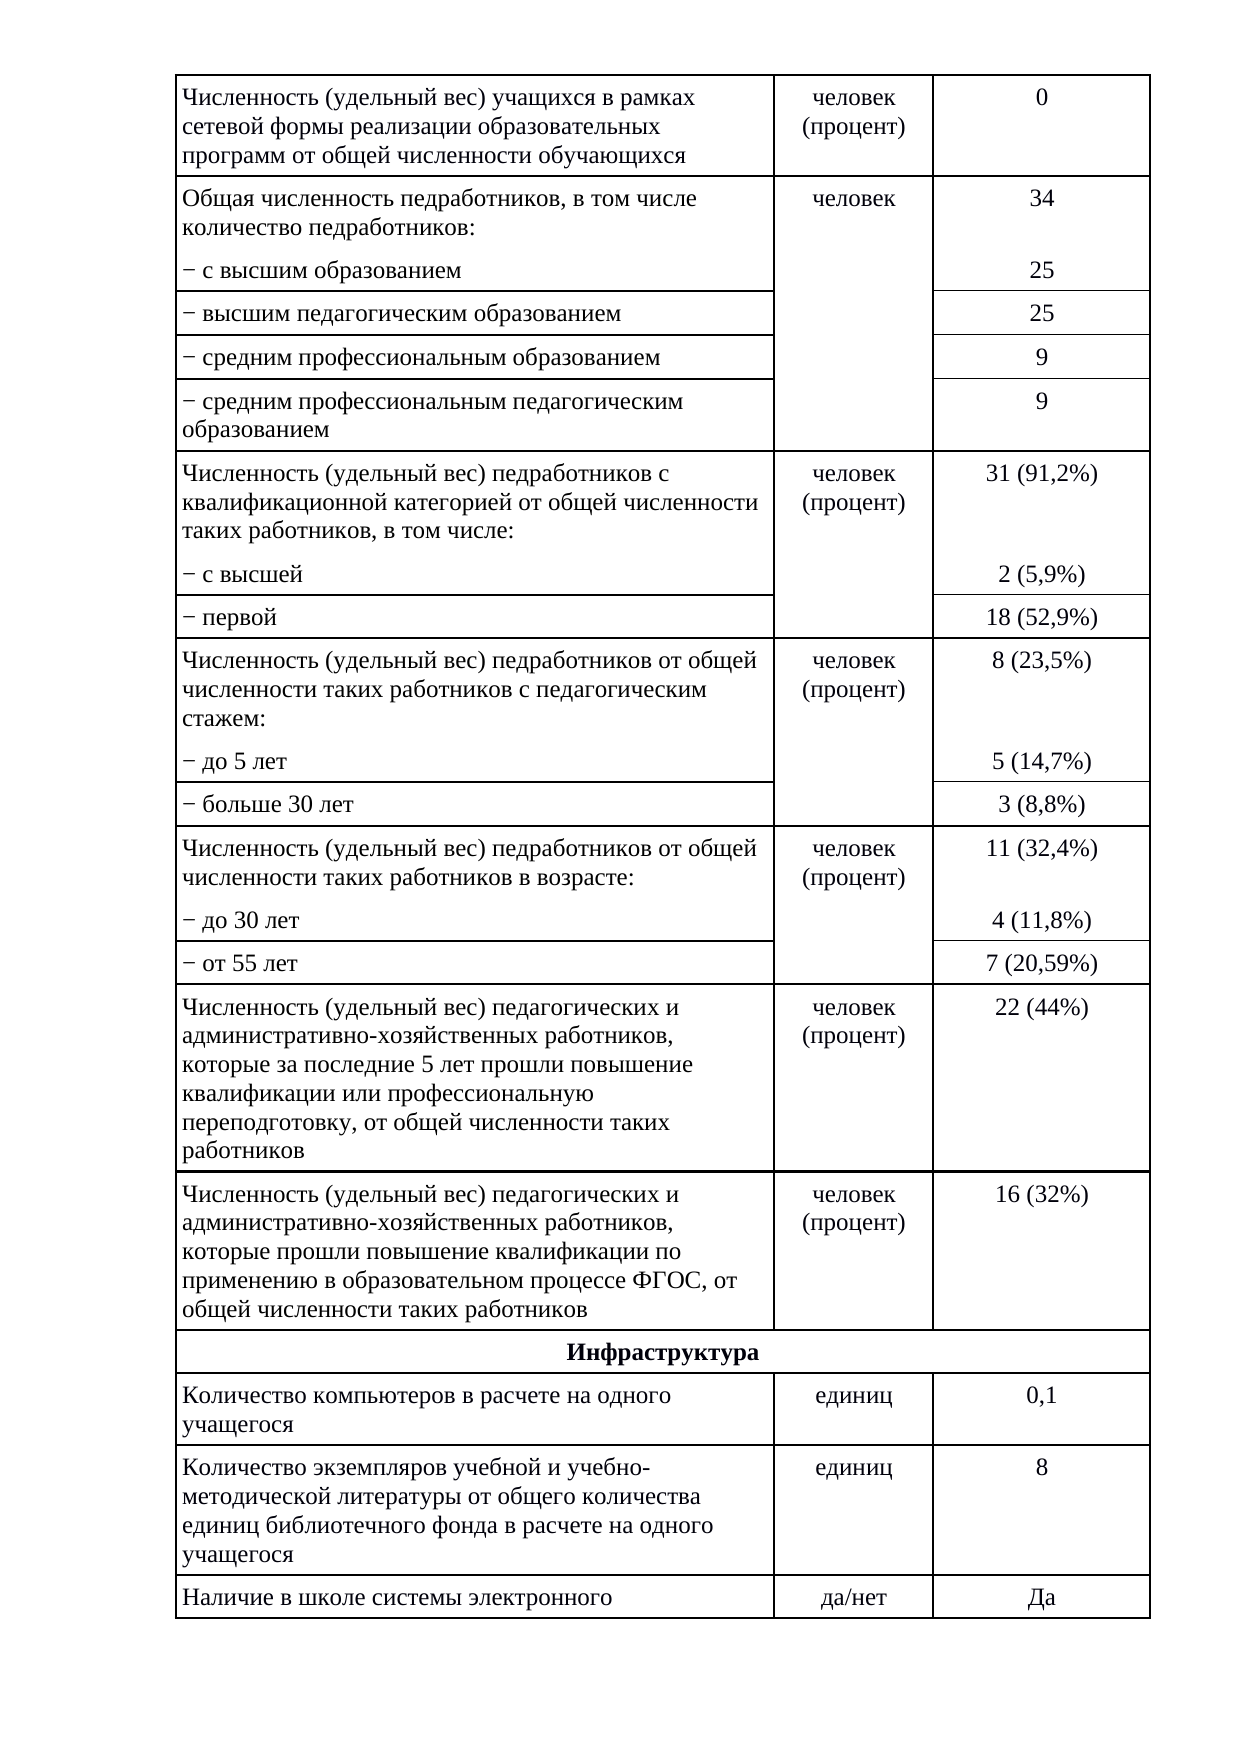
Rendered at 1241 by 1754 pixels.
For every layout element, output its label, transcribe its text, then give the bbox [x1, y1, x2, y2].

table_cell − с высшим образованием [177, 247, 773, 290]
table_cell 3 (8,8%) [934, 782, 1149, 824]
table_cell − средним профессиональным педагогическим образованием [177, 380, 773, 449]
table_cell 8 (23,5%) [934, 639, 1149, 738]
table_cell человек (процент) [775, 639, 932, 824]
table_cell − с высшей [177, 550, 773, 594]
table_cell 31 (91,2%) [934, 452, 1149, 550]
table_cell 9 [934, 379, 1149, 449]
table_cell да/нет [775, 1576, 932, 1617]
table_cell 25 [934, 247, 1149, 290]
table_cell 34 [934, 177, 1149, 247]
table_cell Численность (удельный вес) педработников от общей численности таких работников с педагогическим стажем: [177, 639, 773, 738]
table_cell 8 [934, 1446, 1149, 1574]
table_cell Численность (удельный вес) учащихся в рамках сетевой формы реализации образовательных программ от общей численности обучающихся [177, 76, 773, 175]
table_cell Общая численность педработников, в том числе количество педработников: [177, 177, 773, 247]
table_cell 9 [934, 335, 1149, 377]
table_cell Да [934, 1576, 1149, 1617]
table_cell Численность (удельный вес) педработников с квалификационной категорией от общей численности таких работников, в том числе: [177, 452, 773, 550]
table_cell 0,1 [934, 1374, 1149, 1444]
table_cell 22 (44%) [934, 985, 1149, 1170]
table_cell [177, 1576, 773, 1617]
table_cell − больше 30 лет [177, 783, 773, 824]
table_cell − до 30 лет [177, 897, 773, 940]
table_cell − от 55 лет [177, 942, 773, 983]
table_cell человек (процент) [775, 76, 932, 175]
table_cell Инфраструктура [177, 1331, 1149, 1372]
table_cell человек [775, 177, 932, 449]
table_cell 18 (52,9%) [934, 595, 1149, 637]
table_cell 11 (32,4%) [934, 827, 1149, 897]
table_cell Количество компьютеров в расчете на одного учащегося [177, 1374, 773, 1444]
table_cell Численность (удельный вес) педагогических и административно-хозяйственных работников, которые за последние 5 лет прошли повышение квалификации или профессиональную переподготовку, от общей численности таких работников [177, 985, 773, 1170]
table_cell 2 (5,9%) [934, 550, 1149, 594]
table_cell − до 5 лет [177, 738, 773, 781]
table_cell − высшим педагогическим образованием [177, 292, 773, 333]
table_cell Численность (удельный вес) педработников от общей численности таких работников в возрасте: [177, 827, 773, 897]
table_cell 7 (20,59%) [934, 941, 1149, 983]
table_cell 25 [934, 291, 1149, 333]
table_cell человек (процент) [775, 827, 932, 983]
table_cell 4 (11,8%) [934, 897, 1149, 940]
table_cell человек (процент) [775, 452, 932, 637]
table_cell Количество экземпляров учебной и учебно-методической литературы от общего количества единиц библиотечного фонда в расчете на одного учащегося [177, 1446, 773, 1574]
table_cell единиц [775, 1446, 932, 1574]
table_cell − средним профессиональным образованием [177, 336, 773, 377]
table_cell Численность (удельный вес) педагогических и административно-хозяйственных работников, которые прошли повышение квалификации по применению в образовательном процессе ФГОС, от общей численности таких работников [177, 1173, 773, 1329]
table_cell человек (процент) [775, 1173, 932, 1329]
table_cell 5 (14,7%) [934, 738, 1149, 781]
table_cell человек (процент) [775, 985, 932, 1170]
table_cell 0 [934, 76, 1149, 175]
table_cell 16 (32%) [934, 1173, 1149, 1329]
table_cell единиц [775, 1374, 932, 1444]
table_cell − первой [177, 596, 773, 637]
